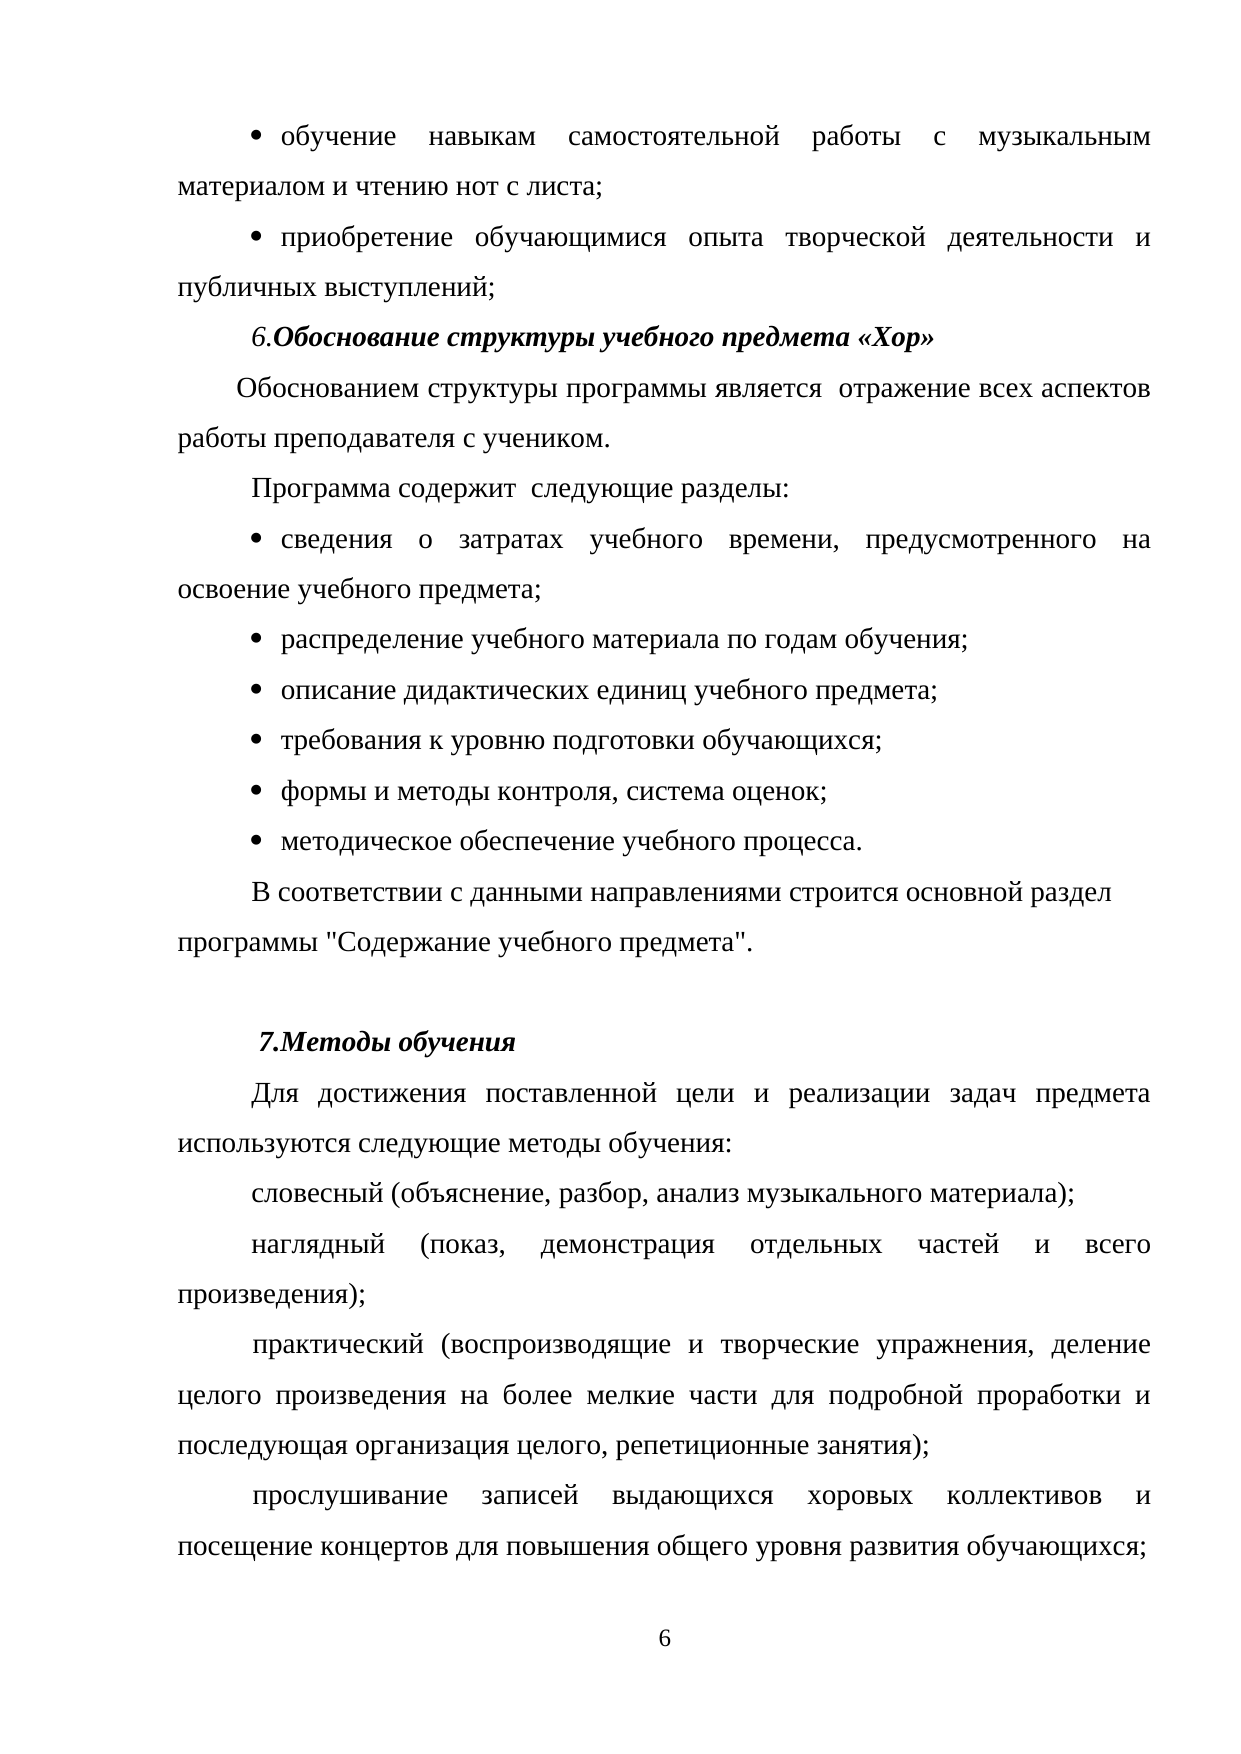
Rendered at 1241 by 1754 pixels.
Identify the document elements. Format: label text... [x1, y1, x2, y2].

text практический (воспроизводящие и творческие упражнения, деление целого произведения на более мелкие части для подробной проработки и последующая организация целого, репетиционные занятия); [177, 1326, 1152, 1461]
list требования к уровню подготовки обучающихся; [177, 722, 1152, 756]
text словесный (объяснение, разбор, анализ музыкального материала); [177, 1176, 1152, 1209]
text прослушивание записей выдающихся хоровых коллективов и посещение концертов для повышения общего уровня развития обучающихся; [177, 1477, 1152, 1561]
list методическое обеспечение учебного процесса. [177, 823, 1152, 857]
text Обоснованием структуры программы является отражение всех аспектов работы преподавателя с учеником. [177, 370, 1152, 454]
list сведения о затратах учебного времени, предусмотренного на освоение учебного предмета; [177, 521, 1152, 605]
text Для достижения поставленной цели и реализации задач предмета используются следующие методы обучения: [177, 1075, 1152, 1159]
list формы и методы контроля, система оценок; [177, 773, 1152, 806]
text 7.Методы обучения [236, 1024, 1152, 1058]
text В соответствии с данными направлениями строится основной раздел программы "Содержание учебного предмета". [177, 874, 1152, 957]
text Программа содержит следующие разделы: [177, 471, 1152, 504]
text наглядный (показ, демонстрация отдельных частей и всего произведения); [177, 1226, 1152, 1310]
list распределение учебного материала по годам обучения; [177, 622, 1152, 655]
list 6.Обоснование структуры учебного предмета «Хор» [251, 319, 1152, 353]
list приобретение обучающимися опыта творческой деятельности и публичных выступлений; [177, 219, 1152, 303]
list обучение навыкам самостоятельной работы с музыкальным материалом и чтению нот с листа; [177, 118, 1152, 202]
list описание дидактических единиц учебного предмета; [177, 672, 1152, 706]
